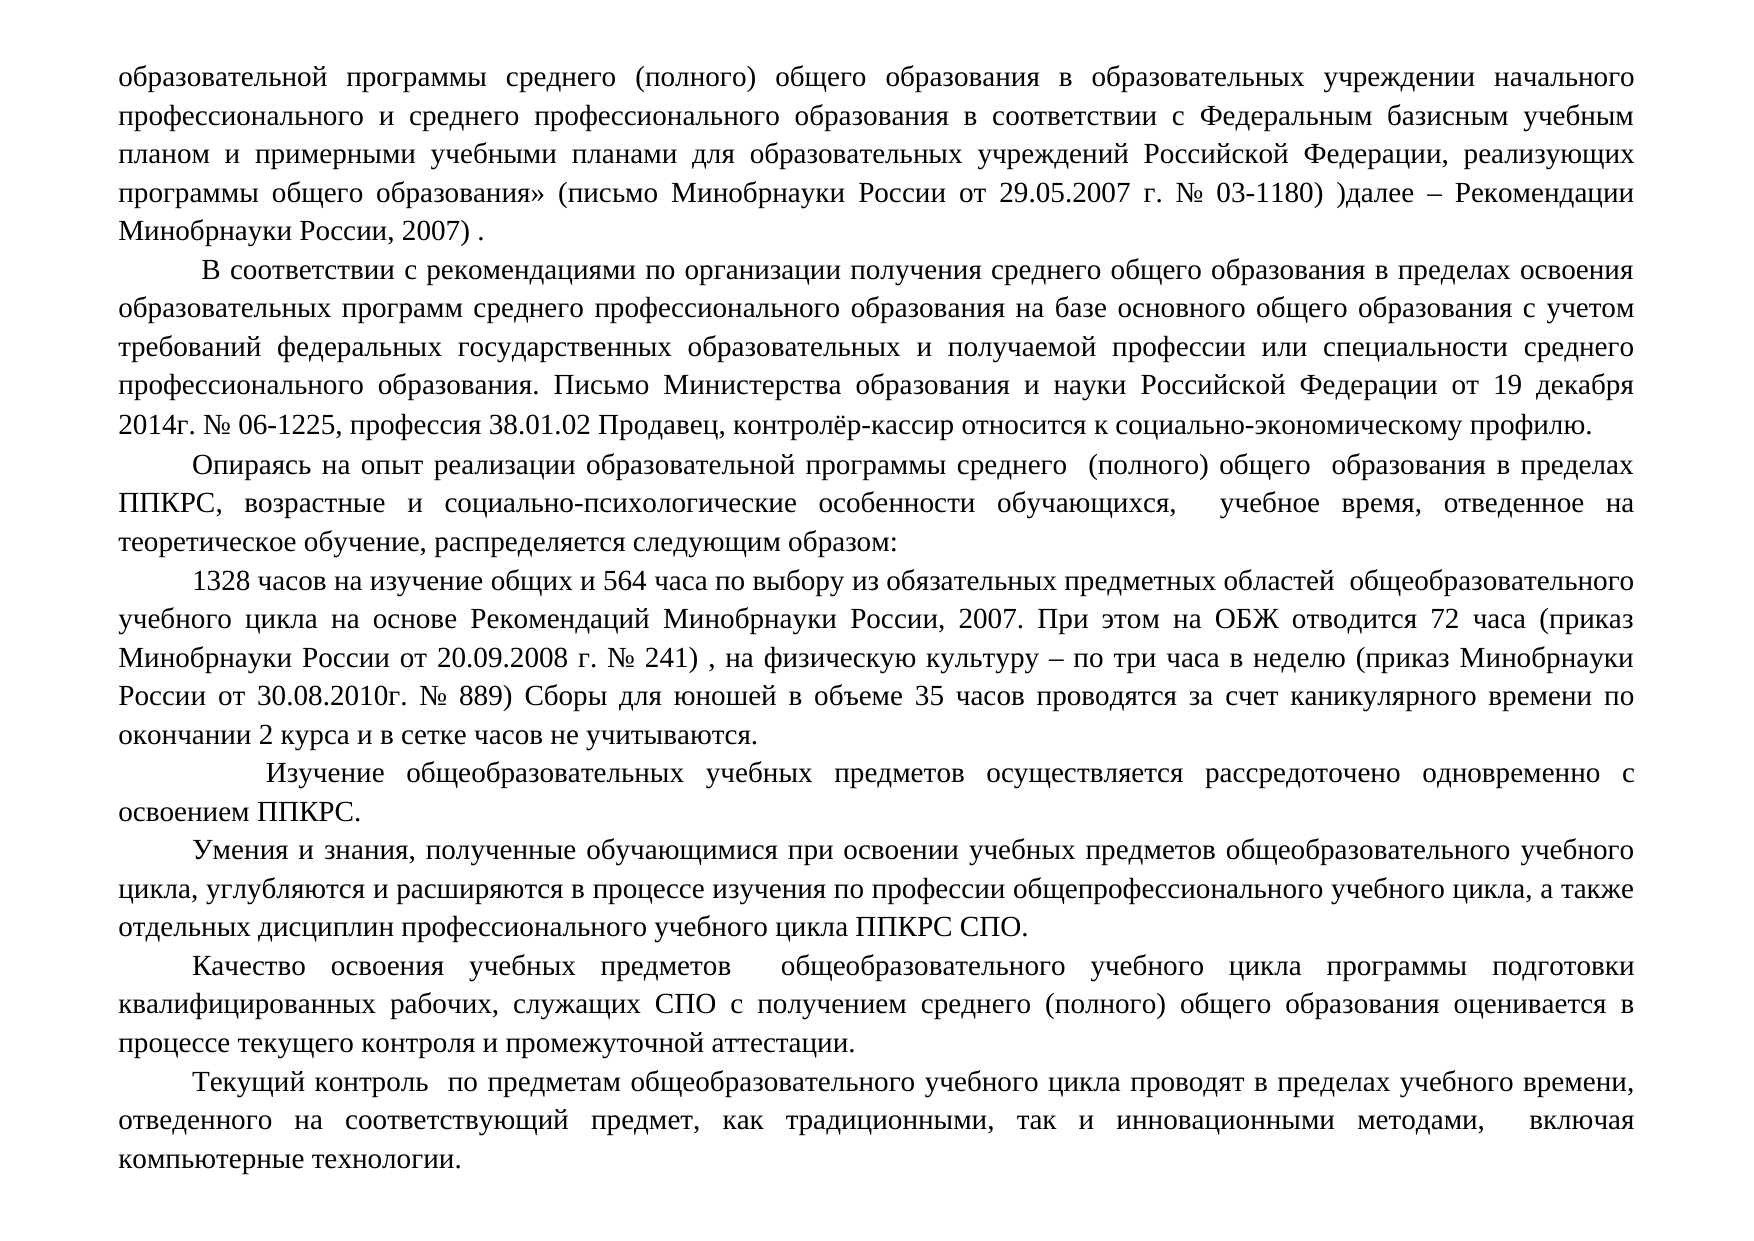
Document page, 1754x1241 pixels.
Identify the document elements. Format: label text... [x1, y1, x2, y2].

text 1328 часов на изучение общих и 564 часа по выбору из обязательных предметных областей общеобразовательного учебного цикла на основе Рекомендаций Минобрнауки России, 2007. При этом на ОБЖ отводится 72 часа (приказ Минобрнауки России от 20.09.2008 г. № 241) , на физическую культуру – по три часа в неделю (приказ Минобрнауки России от 30.08.2010г. № 889) Сборы для юношей в объеме 35 часов проводятся за счет каникулярного времени по окончании 2 курса и в сетке часов не учитываются. [118, 563, 1636, 750]
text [118, 59, 1636, 247]
text Текущий контроль по предметам общеобразовательного учебного цикла проводят в пределах учебного времени, отведенного на соответствующий предмет, как традиционными, так и инновационными методами, включая компьютерные технологии. [118, 1064, 1636, 1174]
text В соответствии с рекомендациями по организации получения среднего общего образования в пределах освоения образовательных программ среднего профессионального образования на базе основного общего образования с учетом требований федеральных государственных образовательных и получаемой профессии или специальности среднего профессионального образования. Письмо Министерства образования и науки Российской Федерации от 19 декабря 2014г. № 06-1225, профессия 38.01.02 Продавец, контролёр-кассир относится к социально-экономическому профилю. [118, 252, 1636, 442]
text Качество освоения учебных предметов общеобразовательного учебного цикла программы подготовки квалифицированных рабочих, служащих СПО с получением среднего (полного) общего образования оценивается в процессе текущего контроля и промежуточной аттестации. [118, 948, 1636, 1059]
text Умения и знания, полученные обучающимися при освоении учебных предметов общеобразовательного учебного цикла, углубляются и расширяются в процессе изучения по профессии общепрофессионального учебного цикла, а также отдельных дисциплин профессионального учебного цикла ППКРС СПО. [118, 832, 1636, 943]
text Изучение общеобразовательных учебных предметов осуществляется рассредоточено одновременно с освоением ППКРС. [118, 755, 1636, 827]
text Опираясь на опыт реализации образовательной программы среднего (полного) общего образования в пределах ППКРС, возрастные и социально-психологические особенности обучающихся, учебное время, отведенное на теоретическое обучение, распределяется следующим образом: [118, 447, 1636, 558]
